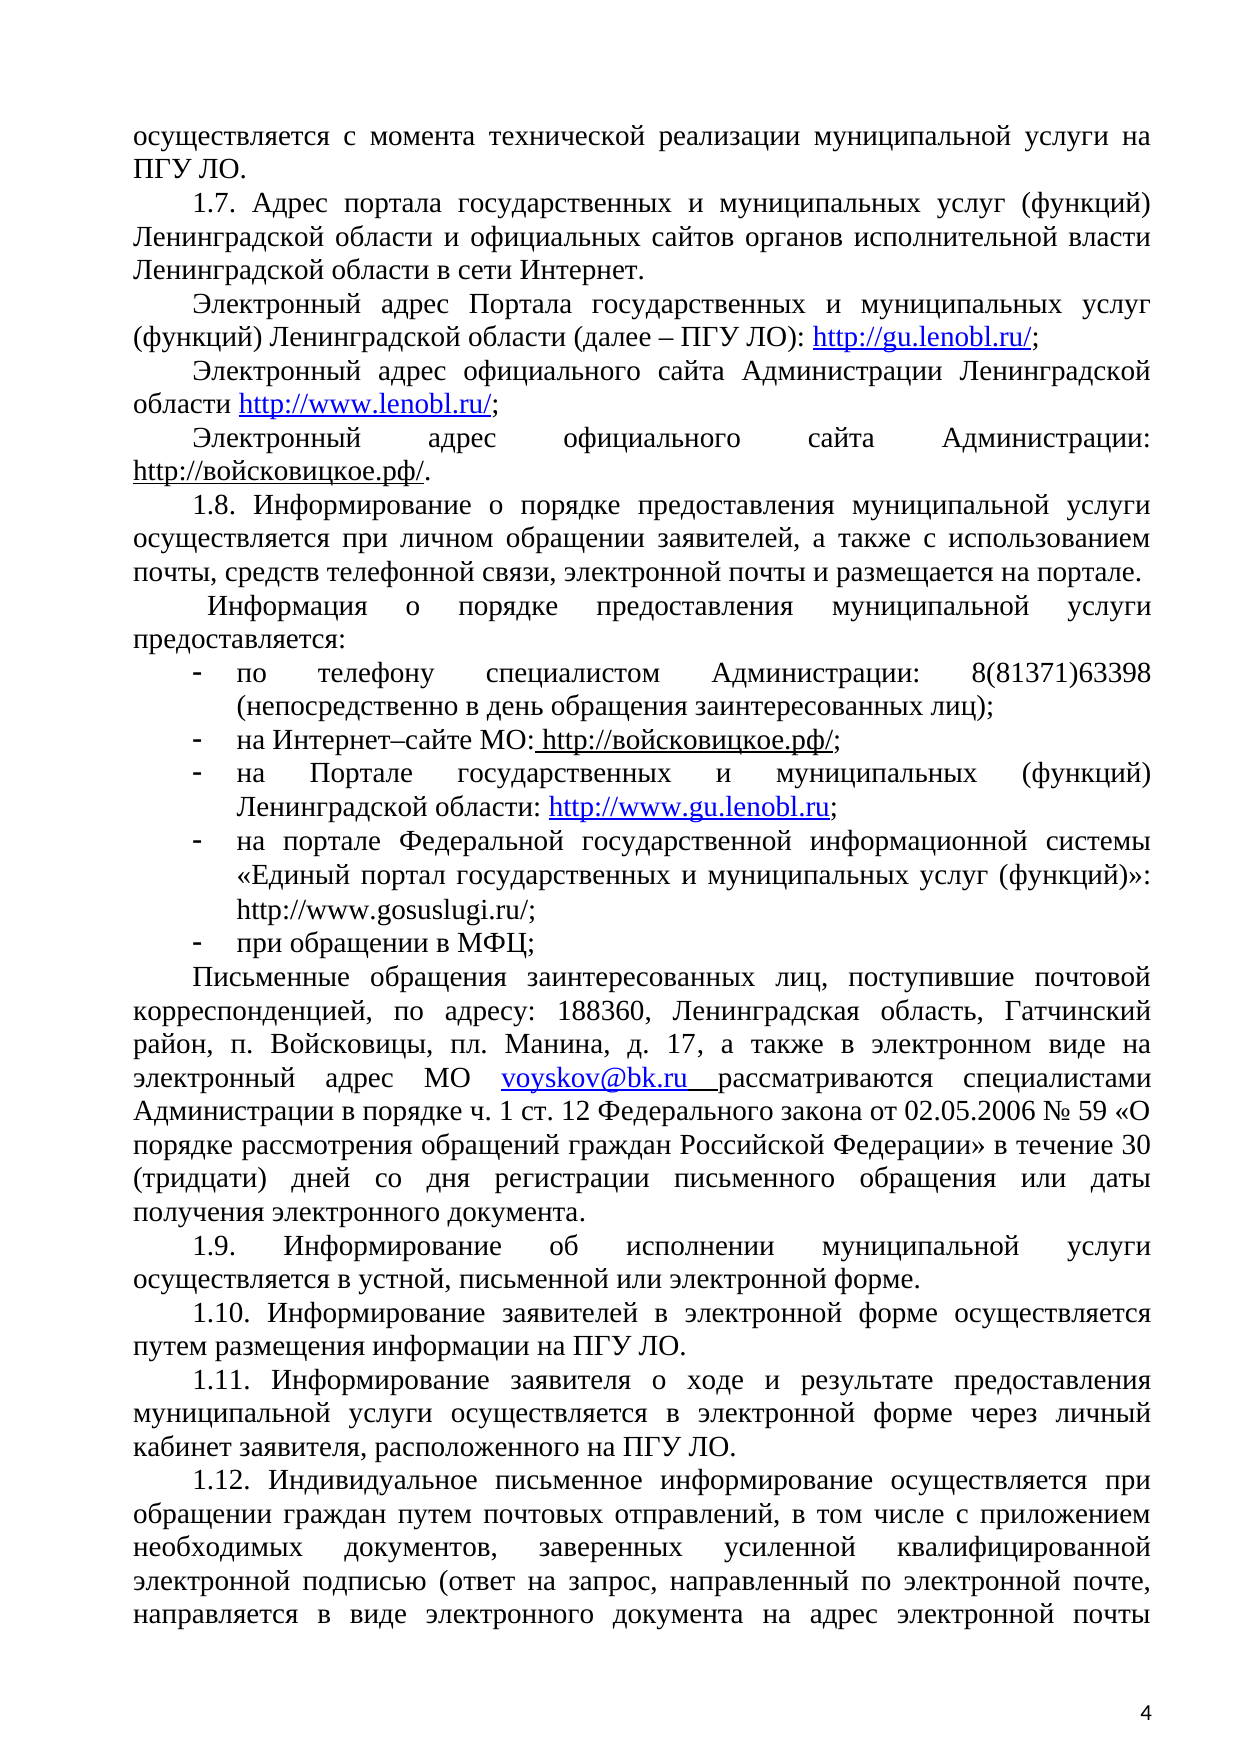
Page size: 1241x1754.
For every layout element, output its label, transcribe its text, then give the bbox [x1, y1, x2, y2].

text Информация о порядке предоставления муниципальной услуги предоставляется: [133, 588, 1152, 655]
text 1.7. Адрес портала государственных и муниципальных услуг (функций) Ленинградской области и официальных сайтов органов исполнительной власти Ленинградской области в сети Интернет. [133, 185, 1152, 286]
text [133, 1462, 1152, 1630]
text 1.10. Информирование заявителей в электронной форме осуществляется путем размещения информации на ПГУ ЛО. [133, 1295, 1152, 1362]
text 1.11. Информирование заявителя о ходе и результате предоставления муниципальной услуги осуществляется в электронной форме через личный кабинет заявителя, расположенного на ПГУ ЛО. [133, 1362, 1152, 1462]
text 1.9. Информирование об исполнении муниципальной услуги осуществляется в устной, письменной или электронной форме. [133, 1228, 1152, 1295]
list по телефону специалистом Администрации: 8(81371)63398 (непосредственно в день обращения заинтересованных лиц); [192, 655, 1152, 722]
text 1.8. Информирование о порядке предоставления муниципальной услуги осуществляется при личном обращении заявителей, а также с использованием почты, средств телефонной связи, электронной почты и размещается на портале. [133, 487, 1152, 588]
text Электронный адрес Портала государственных и муниципальных услуг (функций) Ленинградской области (далее – ПГУ ЛО): http://gu.lenobl.ru/; [133, 286, 1152, 353]
text Электронный адрес официального сайта Администрации: http://войсковицкое.рф/. [133, 420, 1152, 487]
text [133, 118, 1152, 185]
text Электронный адрес официального сайта Администрации Ленинградской области http://www.lenobl.ru/; [133, 353, 1152, 420]
list на Интернет–сайте МО: http://войсковицкое.рф/; [192, 722, 1152, 756]
list на Портале государственных и муниципальных (функций) Ленинградской области: http://www.gu.lenobl.ru; [192, 756, 1152, 823]
list на портале Федеральной государственной информационной системы «Единый портал государственных и муниципальных услуг (функций)»: http://www.gosuslugi.ru/; [192, 823, 1152, 926]
list при обращении в МФЦ; [192, 926, 1152, 959]
text Письменные обращения заинтересованных лиц, поступившие почтовой корреспонденцией, по адресу: 188360, Ленинградская область, Гатчинский район, п. Войсковицы, пл. Манина, д. 17, а также в электронном виде на электронный адрес МО voyskov@bk.ru рассматриваются специалистами Администрации в порядке ч. 1 ст. 12 Федерального закона от 02.05.2006 № 59 «О порядке рассмотрения обращений граждан Российской Федерации» в течение 30 (тридцати) дней со дня регистрации письменного обращения или даты получения электронного документа. [133, 959, 1152, 1228]
